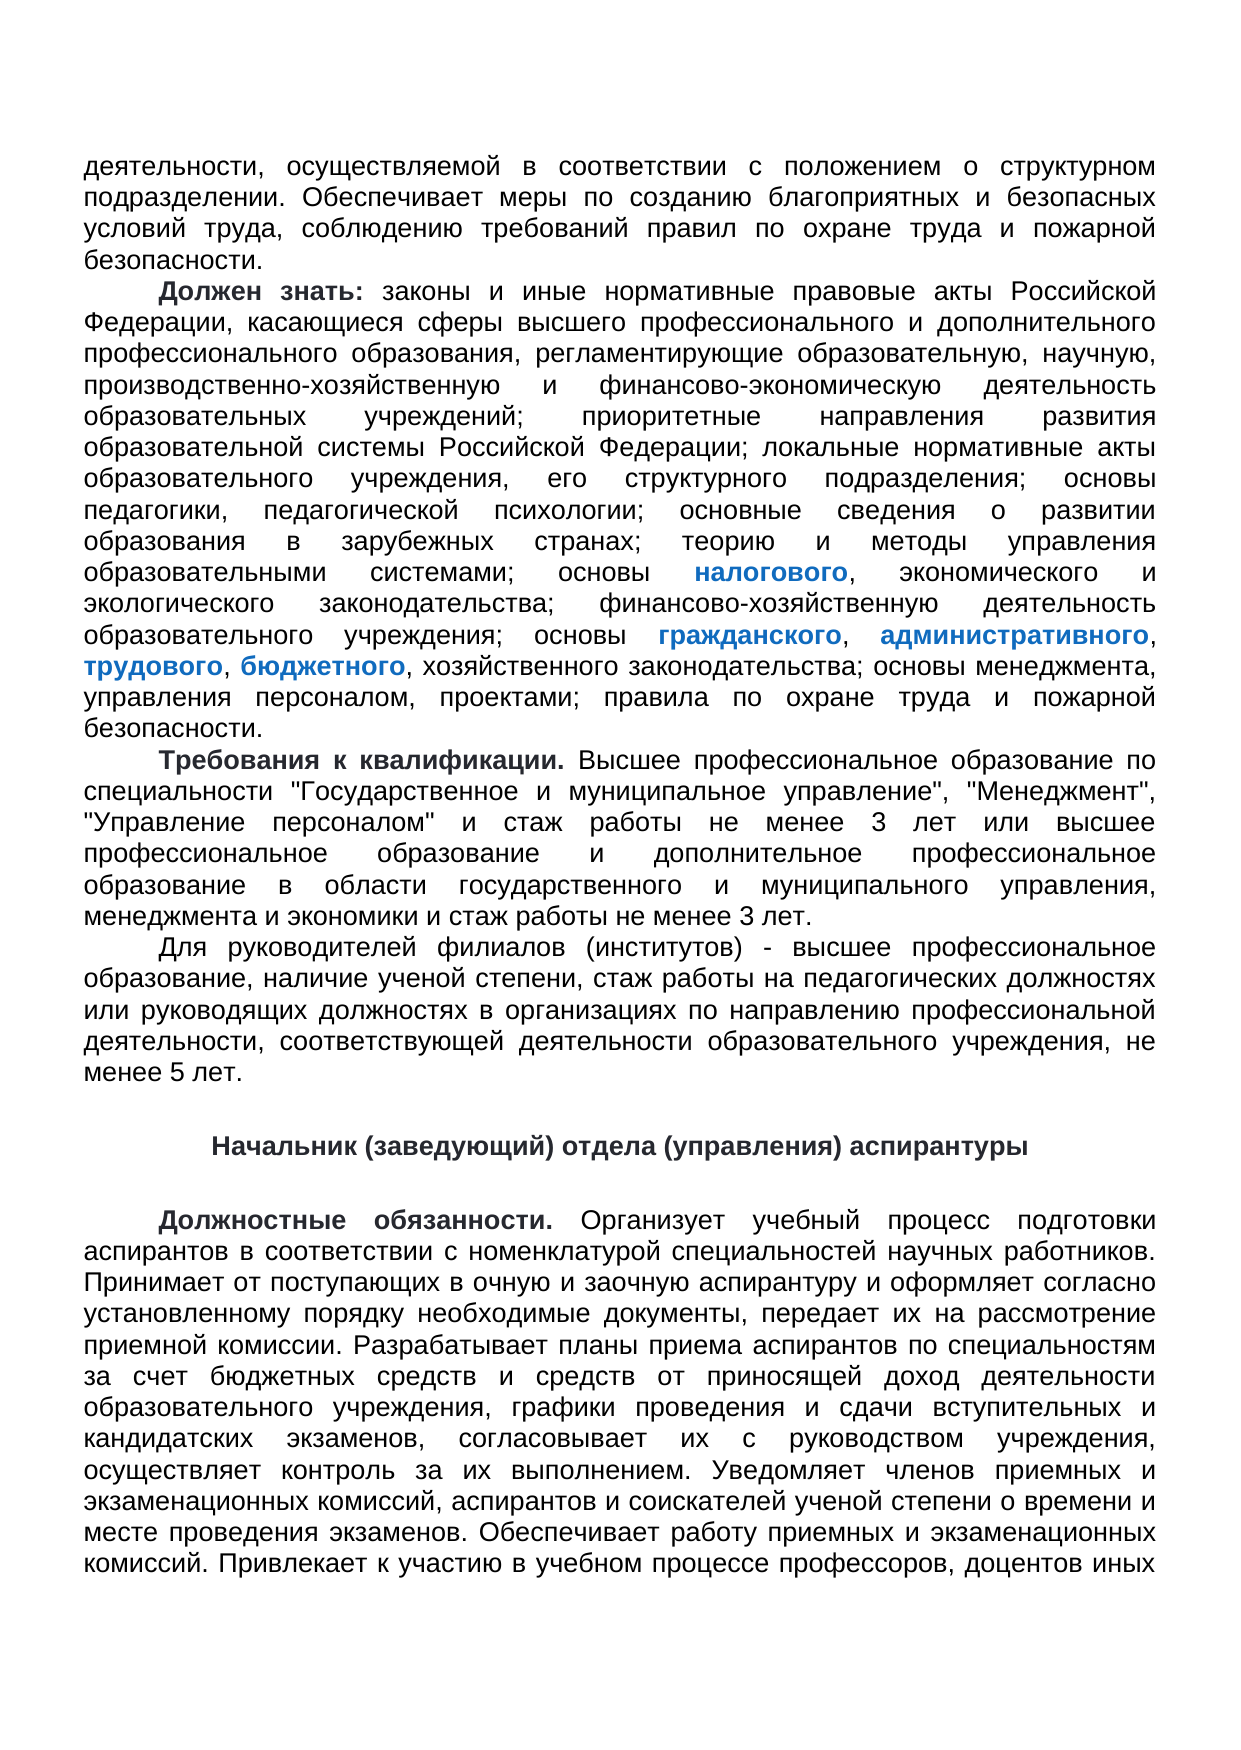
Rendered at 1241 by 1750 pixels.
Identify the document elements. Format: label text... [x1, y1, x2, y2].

text Должен знать: законы и иные нормативные правовые акты Российской Федерации, касающиеся сферы высшего профессионального и дополнительного профессионального образования, регламентирующие образовательную, научную, производственно-хозяйственную и финансово-экономическую деятельность образовательных учреждений; приоритетные направления развития образовательной системы Российской Федерации; локальные нормативные акты образовательного учреждения, его структурного подразделения; основы педагогики, педагогической психологии; основные сведения о развитии образования в зарубежных странах; теорию и методы управления образовательными системами; основы налогового, экономического и экологического законодательства; финансово-хозяйственную деятельность образовательного учреждения; основы гражданского, административного, трудового, бюджетного, хозяйственного законодательства; основы менеджмента, управления персоналом, проектами; правила по охране труда и пожарной безопасности. [83, 275, 1157, 744]
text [83, 1204, 1157, 1579]
text Требования к квалификации. Высшее профессиональное образование по специальности "Государственное и муниципальное управление", "Менеджмент", "Управление персоналом" и стаж работы не менее 3 лет или высшее профессиональное образование и дополнительное профессиональное образование в области государственного и муниципального управления, менеджмента и экономики и стаж работы не менее 3 лет. [83, 744, 1157, 931]
text Для руководителей филиалов (институтов) - высшее профессиональное образование, наличие ученой степени, стаж работы на педагогических должностях или руководящих должностях в организациях по направлению профессиональной деятельности, соответствующей деятельности образовательного учреждения, не менее 5 лет. [83, 931, 1157, 1087]
subtitle Начальник (заведующий) отдела (управления) аспирантуры [83, 1130, 1157, 1161]
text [83, 150, 1157, 275]
